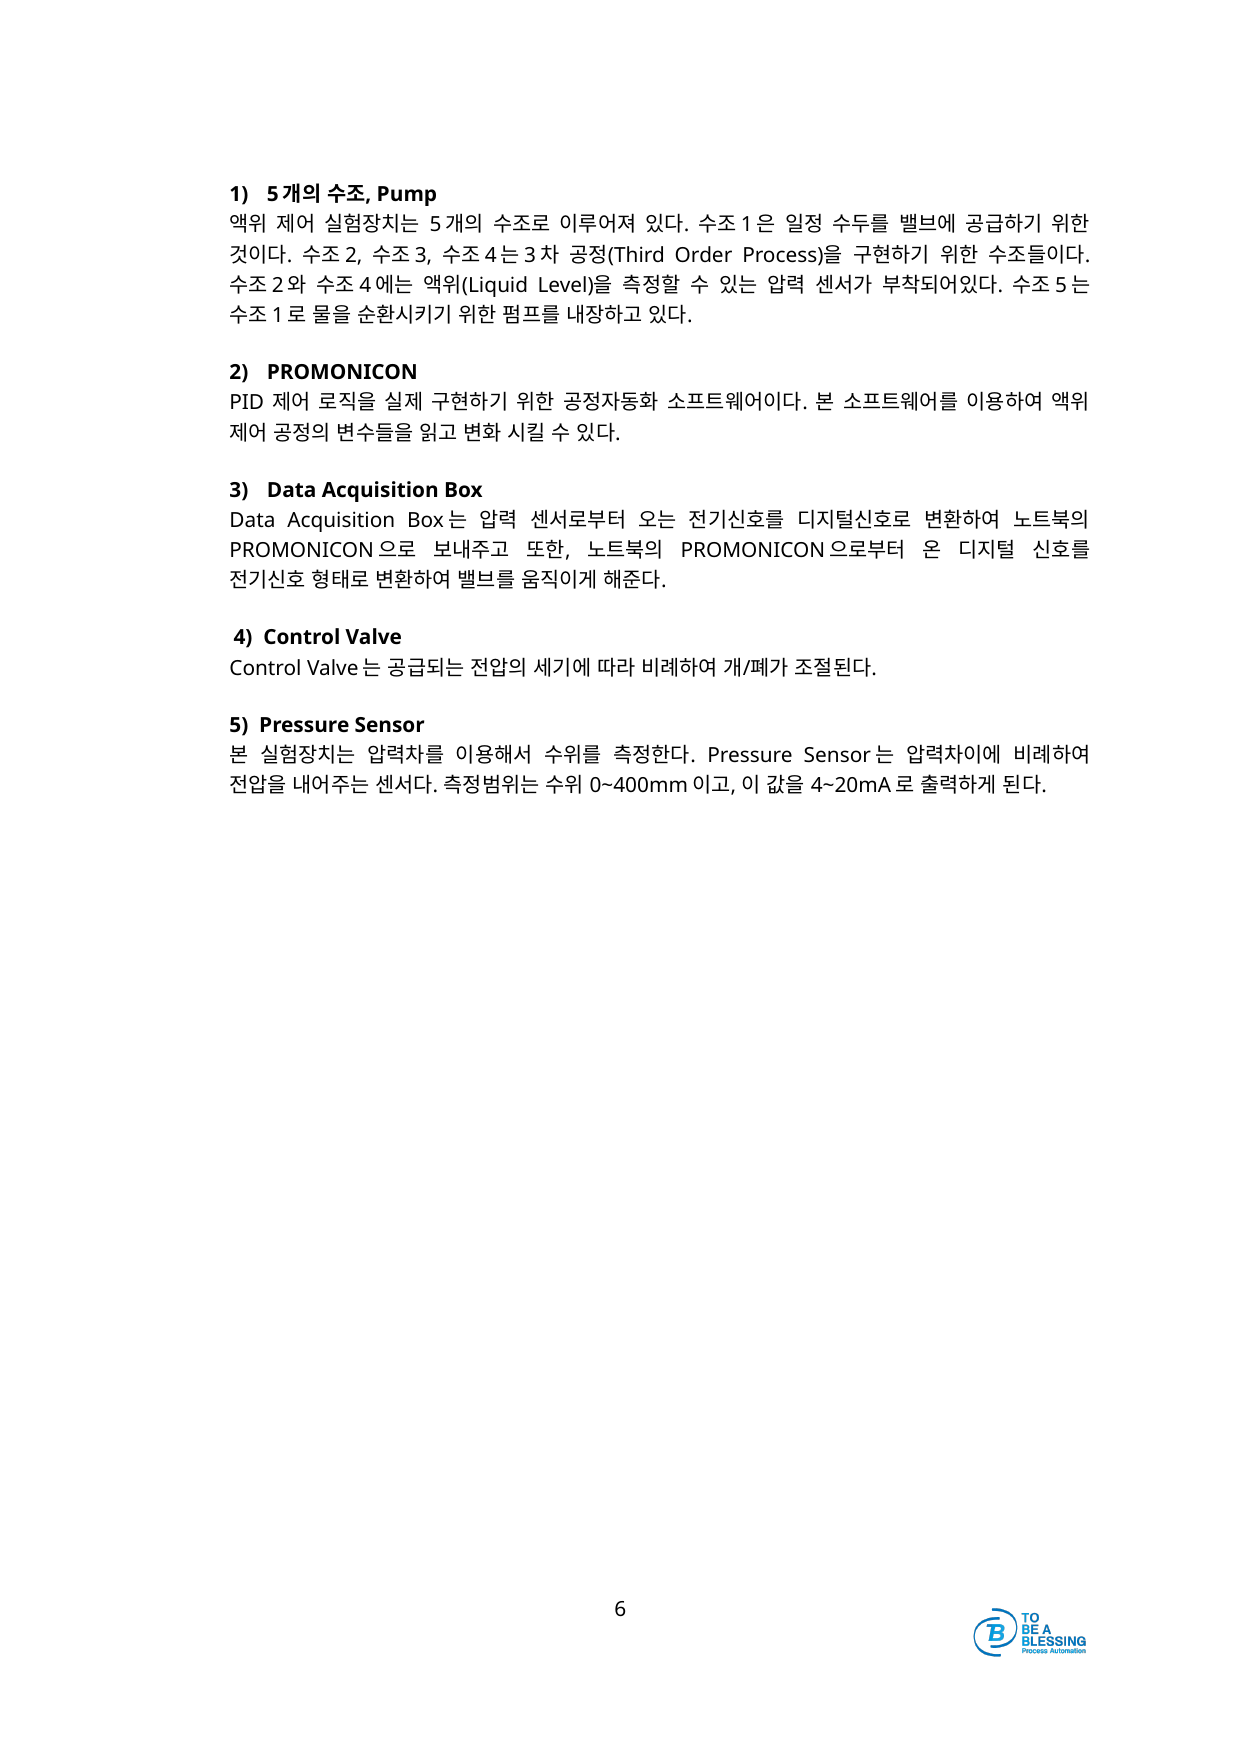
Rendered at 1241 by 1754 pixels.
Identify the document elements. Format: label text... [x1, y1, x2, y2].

list PROMONICON [229, 357, 1090, 386]
picture [968, 1604, 1088, 1661]
list 액위 제어 실험장치는 5개의 수조로 이루어져 있다. 수조1은 일정 수두를 밸브에 공급하기 위한 것이다. 수조2, 수조3, 수조4는3차 공정(Third Order Process)을 구현하기 위한 수조들이다. 수조2와 수조4에는 액위(Liquid Level)을 측정할 수 있는 압력 센서가 부착되어있다. 수조5는 수조1로 물을 순환시키기 위한 펌프를 내장하고 있다. [229, 207, 1090, 329]
text Control Valve는 공급되는 전압의 세기에 따라 비례하여 개/폐가 조절된다. [229, 651, 1090, 681]
text 본 실험장치는 압력차를 이용해서 수위를 측정한다. Pressure Sensor는 압력차이에 비례하여 전압을 내어주는 센서다. 측정범위는 수위 0~400mm이고, 이 값을 4~20mA로 출력하게 된다. [229, 738, 1090, 799]
text 5) Pressure Sensor [150, 710, 1090, 738]
list Data Acquisition Box는 압력 센서로부터 오는 전기신호를 디지털신호로 변환하여 노트북의 PROMONICON으로 보내주고 또한, 노트북의 PROMONICON으로부터 온 디지털 신호를 전기신호 형태로 변환하여 밸브를 움직이게 해준다. [229, 503, 1090, 594]
list 5개의 수조, Pump [229, 177, 1090, 207]
list Data Acquisition Box [229, 475, 1090, 503]
text PID 제어 로직을 실제 구현하기 위한 공정자동화 소프트웨어이다. 본 소프트웨어를 이용하여 액위 제어 공정의 변수들을 읽고 변화 시킬 수 있다. [229, 386, 1090, 446]
text 4) Control Valve [229, 622, 1090, 651]
